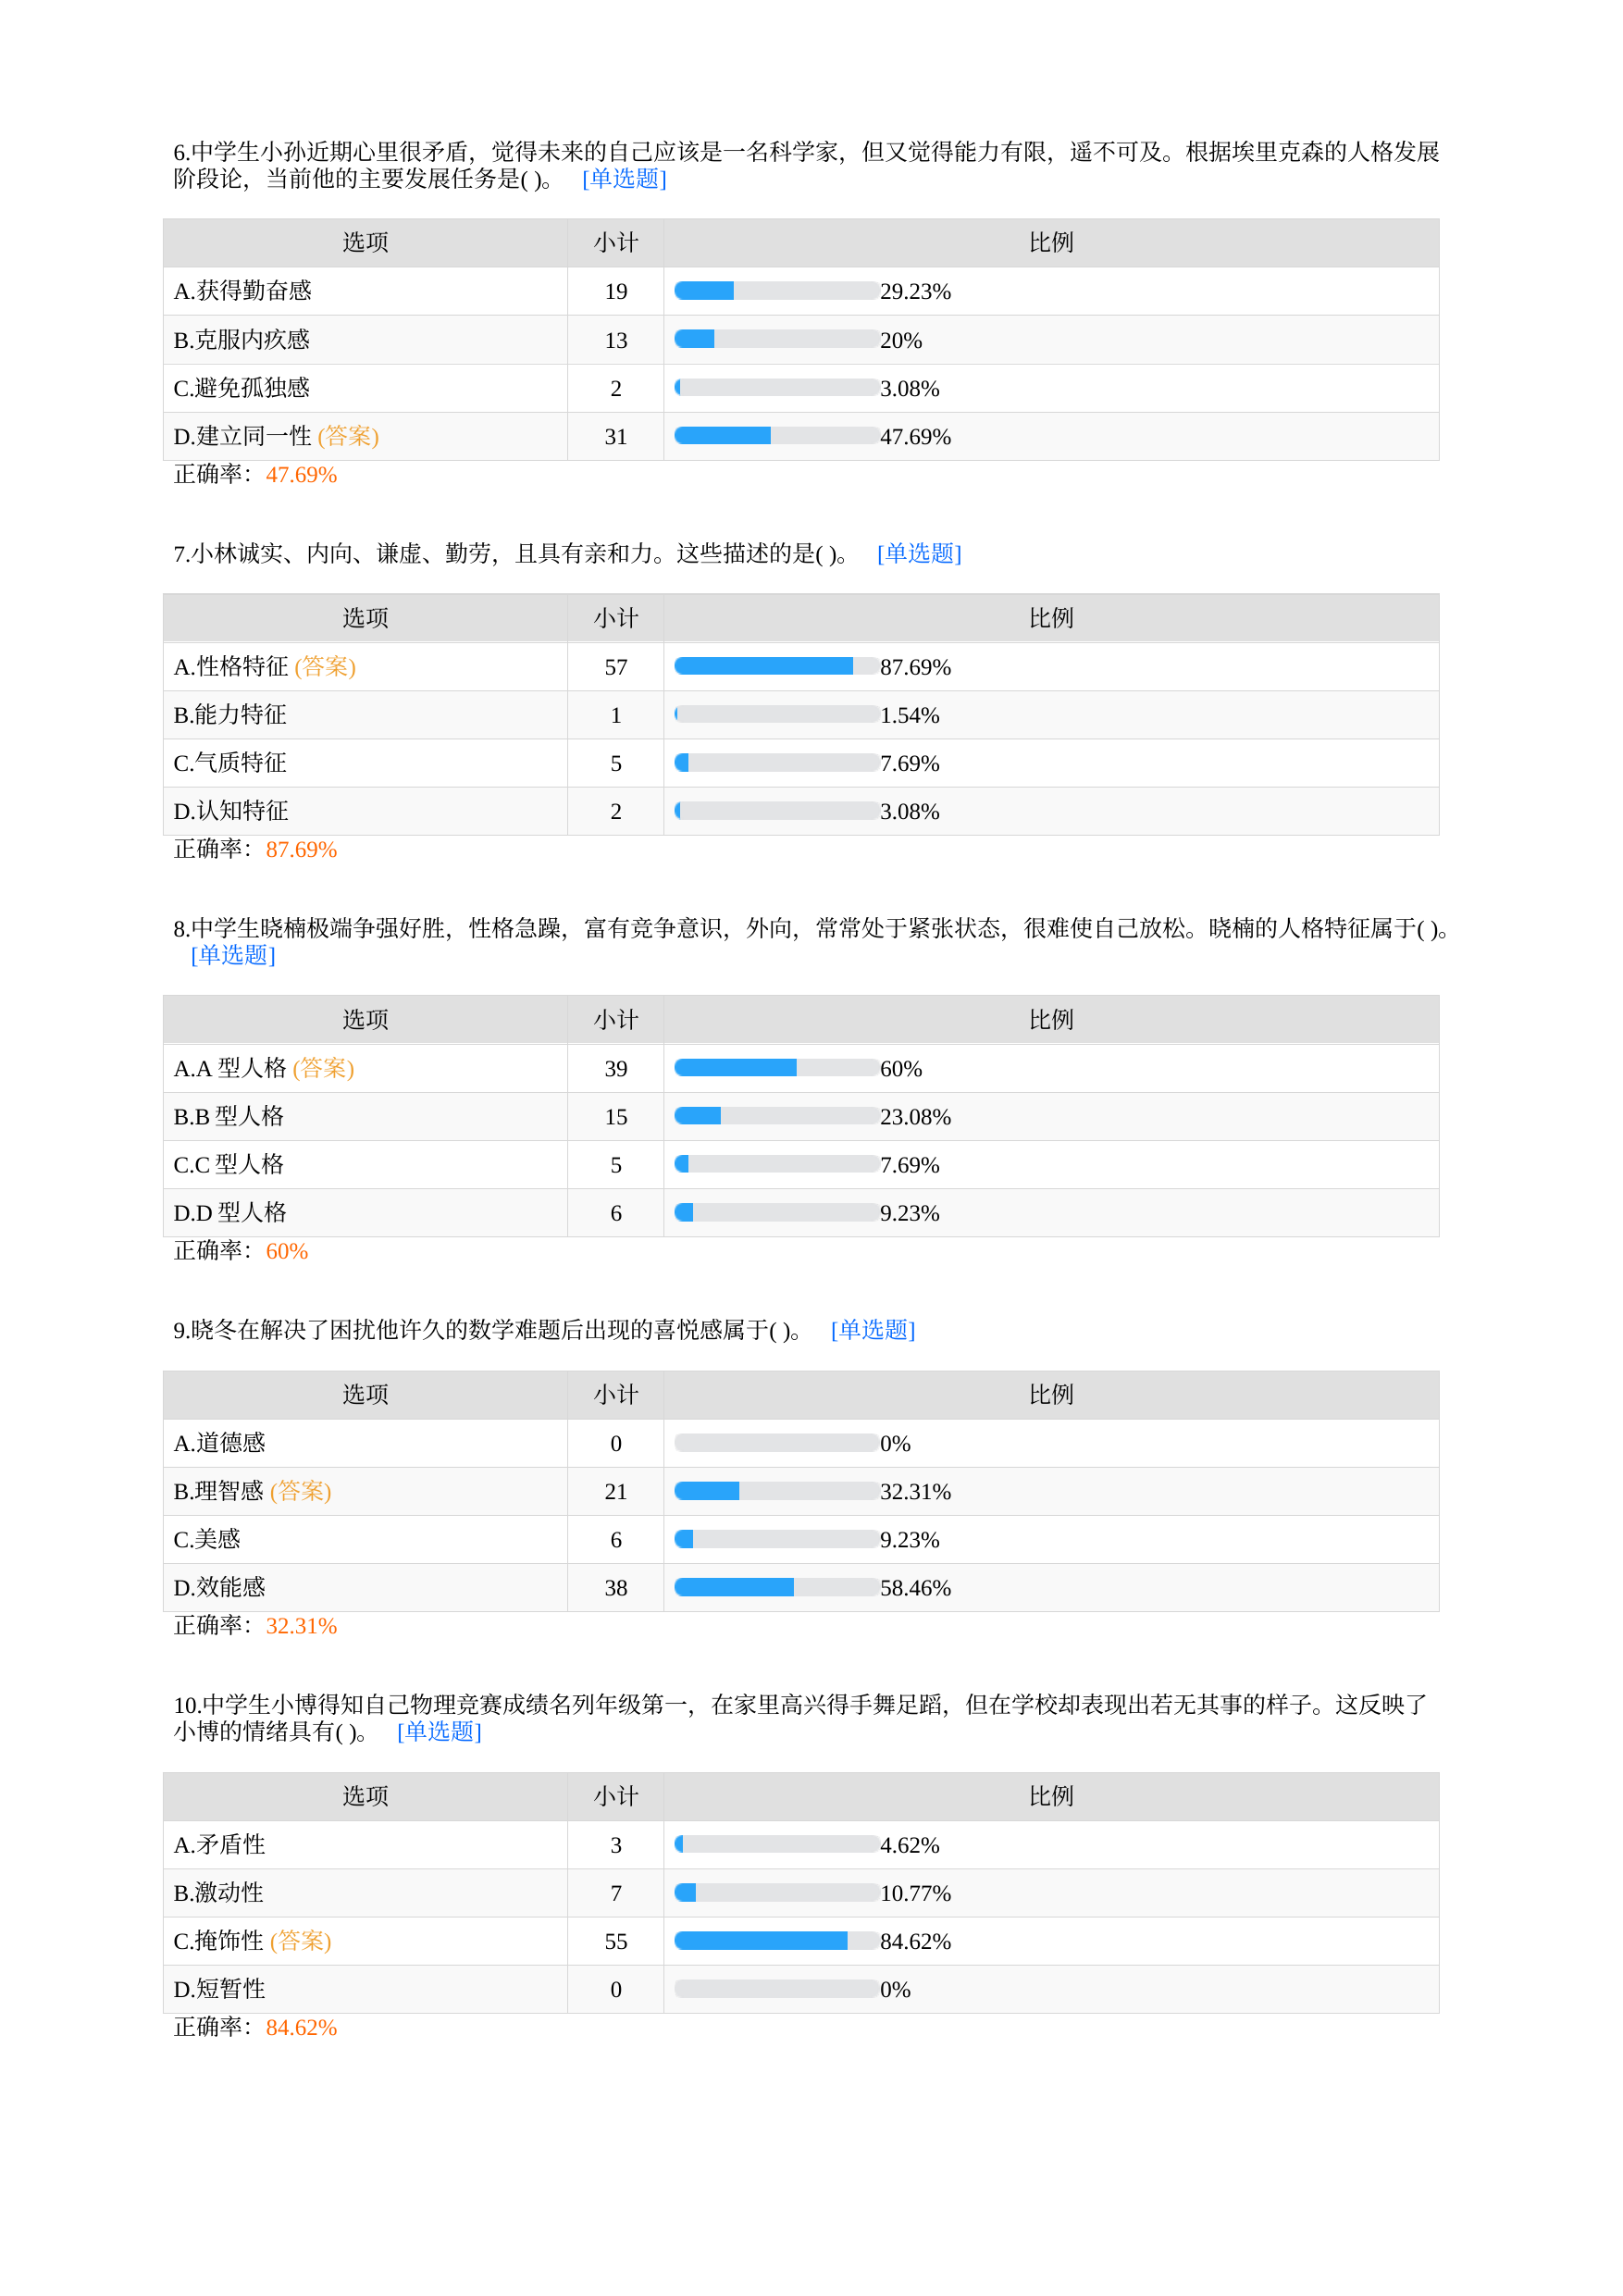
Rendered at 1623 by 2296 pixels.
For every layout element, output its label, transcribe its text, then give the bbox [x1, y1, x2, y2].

text 正确率：47.69% [173, 461, 1449, 487]
table_header 小计 [568, 1773, 663, 1820]
table_cell 0% [664, 1966, 1439, 2013]
table_cell C.掩饰性 (答案) [164, 1917, 567, 1965]
picture [675, 1433, 880, 1452]
table_cell 21 [568, 1468, 663, 1515]
table_header 比例 [664, 219, 1439, 267]
text 正确率：60% [173, 1237, 1449, 1264]
table_cell 2 [568, 788, 663, 835]
picture [675, 1107, 881, 1124]
table_cell 29.23% [664, 267, 1439, 315]
table_cell D.短暂性 [164, 1966, 567, 2013]
table_cell 3.08% [664, 365, 1439, 411]
table_cell B.克服内疚感 [164, 316, 567, 363]
table_cell A.道德感 [164, 1420, 567, 1467]
table_header 比例 [664, 1773, 1439, 1820]
table_header 比例 [664, 996, 1439, 1043]
picture [675, 657, 881, 675]
table_cell 7 [568, 1869, 663, 1917]
picture [675, 801, 881, 820]
text 8.中学生晓楠极端争强好胜，性格急躁，富有竞争意识，外向，常常处于紧张状态，很难使自己放松。晓楠的人格特征属于( )。 [单选题] [173, 915, 1449, 969]
table_cell 5 [568, 1141, 663, 1188]
text 6.中学生小孙近期心里很矛盾，觉得未来的自己应该是一名科学家，但又觉得能力有限，遥不可及。根据埃里克森的人格发展阶段论，当前他的主要发展任务是( )。 [单选题] [173, 139, 1449, 192]
table_cell A.获得勤奋感 [164, 267, 567, 315]
table_header 选项 [164, 219, 567, 267]
picture [675, 1883, 881, 1902]
text 正确率：84.62% [173, 2014, 1449, 2041]
text 9.晓冬在解决了困扰他许久的数学难题后出现的喜悦感属于( )。 [单选题] [173, 1317, 1449, 1344]
picture [675, 1482, 881, 1500]
table_header 选项 [164, 1371, 567, 1419]
table_header 选项 [164, 996, 567, 1043]
table_cell C.避免孤独感 [164, 365, 567, 411]
table_cell 57 [568, 643, 663, 690]
picture [675, 1203, 881, 1222]
table_cell 55 [568, 1917, 663, 1965]
table_cell 9.23% [664, 1189, 1439, 1236]
table_cell 6 [568, 1516, 663, 1563]
table_cell B.激动性 [164, 1869, 567, 1917]
table_cell 13 [568, 316, 663, 363]
picture [675, 1931, 881, 1950]
table_cell 0 [568, 1966, 663, 2013]
table_cell 3 [568, 1821, 663, 1868]
table_cell 38 [568, 1564, 663, 1611]
picture [675, 329, 881, 348]
table_cell 2 [568, 365, 663, 411]
table_header 选项 [164, 1773, 567, 1820]
table_cell 7.69% [664, 1141, 1439, 1188]
picture [675, 427, 881, 444]
text 正确率：87.69% [173, 836, 1449, 863]
picture [675, 281, 881, 300]
text 10.中学生小博得知自己物理竞赛成绩名列年级第一，在家里高兴得手舞足蹈，但在学校却表现出若无其事的样子。这反映了小博的情绪具有( )。 [单选题] [173, 1692, 1449, 1745]
picture [675, 753, 881, 772]
table_header 小计 [568, 996, 663, 1043]
table_cell 87.69% [664, 643, 1439, 690]
table_header 选项 [164, 595, 567, 641]
table_cell A.性格特征 (答案) [164, 643, 567, 690]
table_header 小计 [568, 595, 663, 641]
table_cell 32.31% [664, 1468, 1439, 1515]
table_cell 31 [568, 413, 663, 460]
table_cell D.D型人格 [164, 1189, 567, 1236]
picture [675, 1059, 881, 1076]
table_header 比例 [664, 1371, 1439, 1419]
table_cell A.A型人格 (答案) [164, 1045, 567, 1091]
table_cell 60% [664, 1045, 1439, 1091]
table_cell A.矛盾性 [164, 1821, 567, 1868]
table_cell 23.08% [664, 1093, 1439, 1140]
table_cell D.建立同一性 (答案) [164, 413, 567, 460]
table_header 小计 [568, 219, 663, 267]
table_header 小计 [568, 1371, 663, 1419]
table_cell B.理智感 (答案) [164, 1468, 567, 1515]
table_cell 58.46% [664, 1564, 1439, 1611]
table_cell 10.77% [664, 1869, 1439, 1917]
table_cell 1 [568, 691, 663, 738]
table_cell D.认知特征 [164, 788, 567, 835]
table_cell 15 [568, 1093, 663, 1140]
table_cell B.B型人格 [164, 1093, 567, 1140]
picture [675, 379, 881, 396]
picture [675, 1578, 881, 1596]
table_cell 4.62% [664, 1821, 1439, 1868]
table_cell 6 [568, 1189, 663, 1236]
table_cell B.能力特征 [164, 691, 567, 738]
text 7.小林诚实、内向、谦虚、勤劳，且具有亲和力。这些描述的是( )。 [单选题] [173, 540, 1449, 567]
table_cell 5 [568, 739, 663, 787]
table_cell 47.69% [664, 413, 1439, 460]
table_cell 20% [664, 316, 1439, 363]
table_cell 9.23% [664, 1516, 1439, 1563]
table_cell 84.62% [664, 1917, 1439, 1965]
table_cell 19 [568, 267, 663, 315]
table_header 比例 [664, 595, 1439, 641]
table_cell C.气质特征 [164, 739, 567, 787]
picture [675, 1835, 881, 1853]
picture [675, 1530, 881, 1548]
picture [675, 705, 881, 723]
table_cell 7.69% [664, 739, 1439, 787]
table_cell C.C型人格 [164, 1141, 567, 1188]
table_cell 0% [664, 1420, 1439, 1467]
table_cell 1.54% [664, 691, 1439, 738]
picture [675, 1980, 880, 1998]
table_cell D.效能感 [164, 1564, 567, 1611]
picture [675, 1155, 881, 1173]
table_cell 39 [568, 1045, 663, 1091]
table_cell 3.08% [664, 788, 1439, 835]
text 正确率：32.31% [173, 1612, 1449, 1639]
table_cell 0 [568, 1420, 663, 1467]
table_cell C.美感 [164, 1516, 567, 1563]
